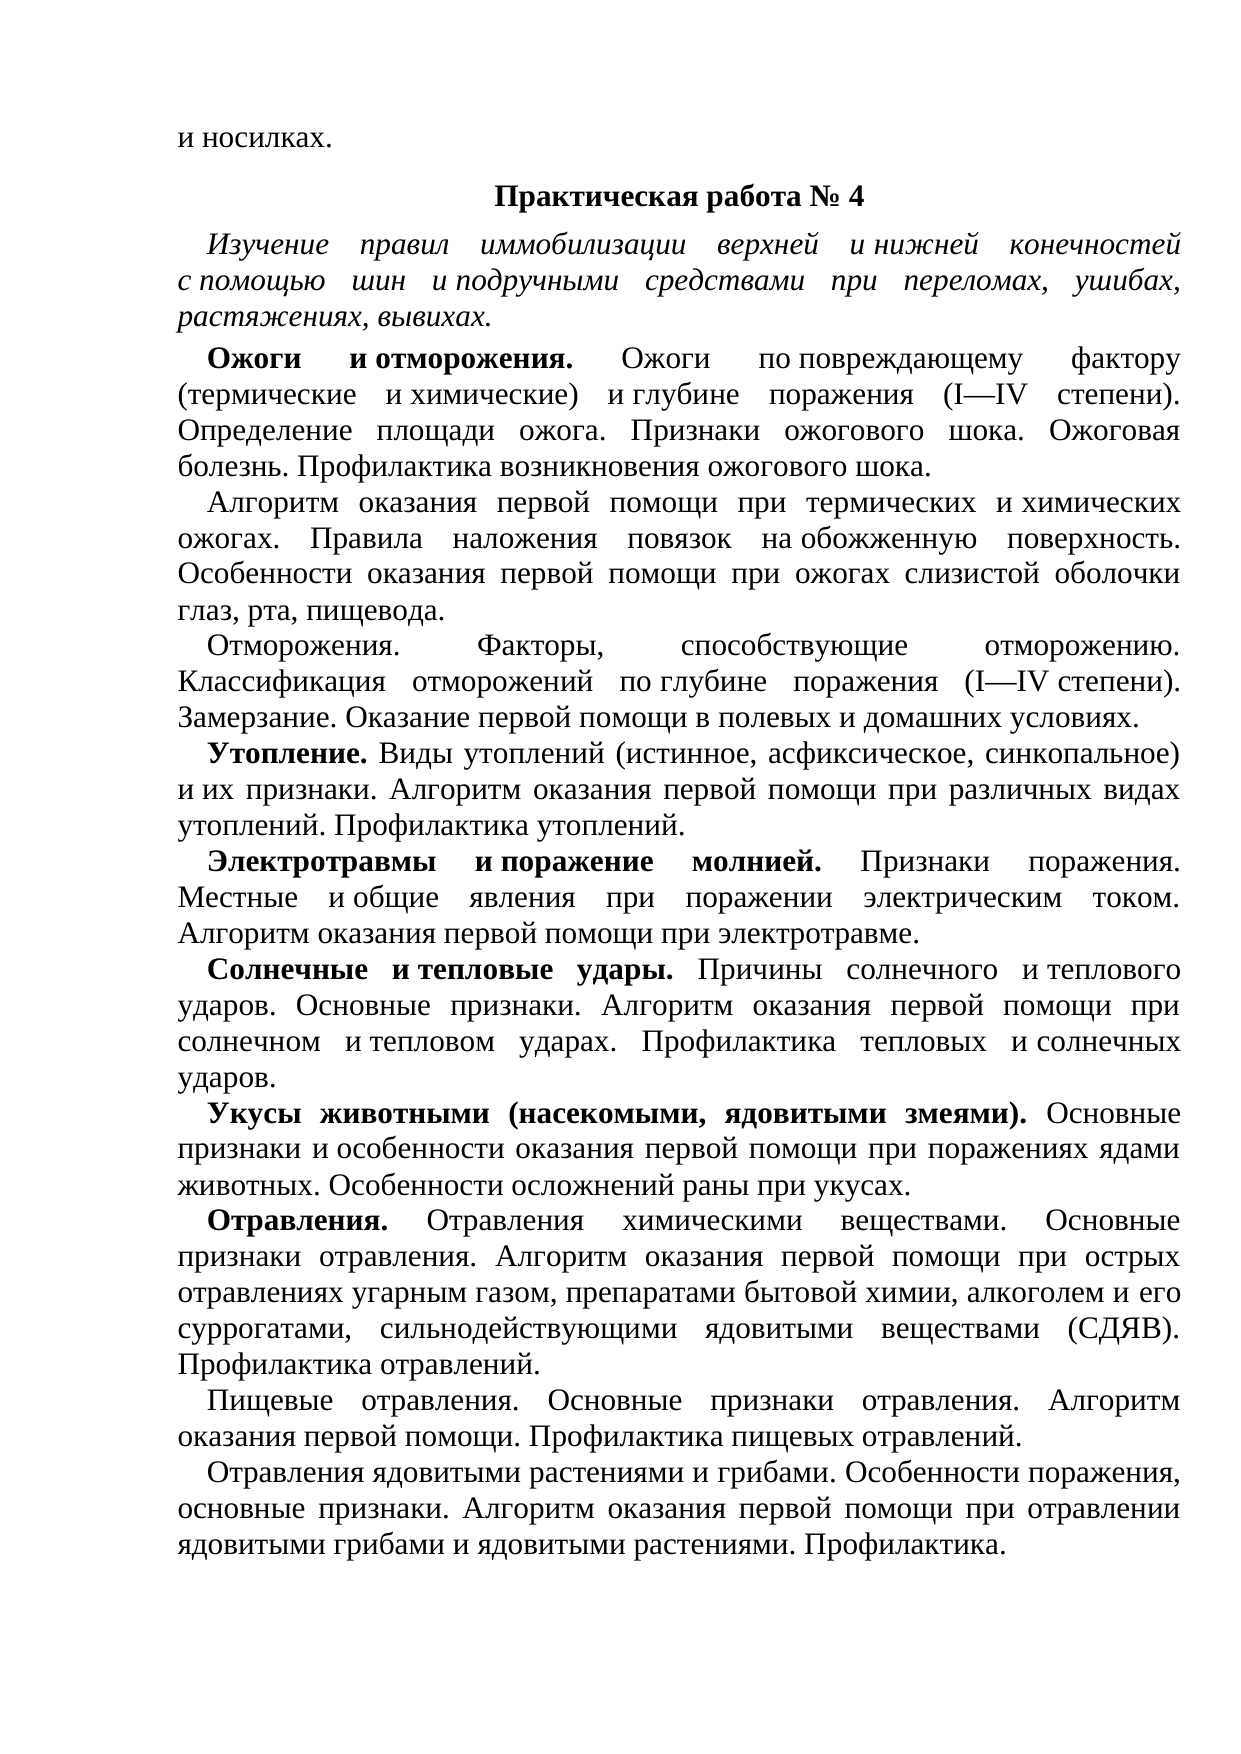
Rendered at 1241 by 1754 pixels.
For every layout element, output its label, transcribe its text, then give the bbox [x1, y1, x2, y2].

text Практическая работа № 4 [177, 178, 1181, 214]
text Утопление. Виды утоплений (истинное, асфиксическое, синкопальное) и их признаки. Алгоритм оказания первой помощи при различных видах утоплений. Профилактика утоплений. [177, 734, 1181, 842]
text Электротравмы и поражение молнией. Признаки поражения. Местные и общие явления при поражении электрическим током. Алгоритм оказания первой помощи при электротравме. [177, 842, 1181, 950]
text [177, 118, 1181, 154]
text Пищевые отравления. Основные признаки отравления. Алгоритм оказания первой помощи. Профилактика пищевых отравлений. [177, 1381, 1181, 1453]
text Солнечные и тепловые удары. Причины солнечного и теплового ударов. Основные признаки. Алгоритм оказания первой помощи при солнечном и тепловом ударах. Профилактика тепловых и солнечных ударов. [177, 950, 1181, 1094]
text Ожоги и отморожения. Ожоги по повреждающему фактору (термические и химические) и глубине поражения (I—IV степени). Определение площади ожога. Признаки ожогового шока. Ожоговая болезнь. Профилактика возникновения ожогового шока. [177, 339, 1181, 483]
text Укусы животными (насекомыми, ядовитыми змеями). Основные признаки и особенности оказания первой помощи при поражениях ядами животных. Особенности осложнений раны при укусах. [177, 1094, 1181, 1202]
text Алгоритм оказания первой помощи при термических и химических ожогах. Правила наложения повязок на обожженную поверхность. Особенности оказания первой помощи при ожогах слизистой оболочки глаз, рта, пищевода. [177, 483, 1181, 627]
text Отравления ядовитыми растениями и грибами. Особенности поражения, основные признаки. Алгоритм оказания первой помощи при отравлении ядовитыми грибами и ядовитыми растениями. Профилактика. [177, 1453, 1181, 1561]
text Изучение правил иммобилизации верхней и нижней конечностей с помощью шин и подручными средствами при переломах, ушибах, растяжениях, вывихах. [177, 225, 1181, 333]
text Отравления. Отравления химическими веществами. Основные признаки отравления. Алгоритм оказания первой помощи при острых отравлениях угарным газом, препаратами бытовой химии, алкоголем и его суррогатами, сильнодействующими ядовитыми веществами (СДЯВ). Профилактика отравлений. [177, 1202, 1181, 1381]
text Отморожения. Факторы, способствующие отморожению. Классификация отморожений по глубине поражения (I—IV степени). Замерзание. Оказание первой помощи в полевых и домашних условиях. [177, 627, 1181, 734]
